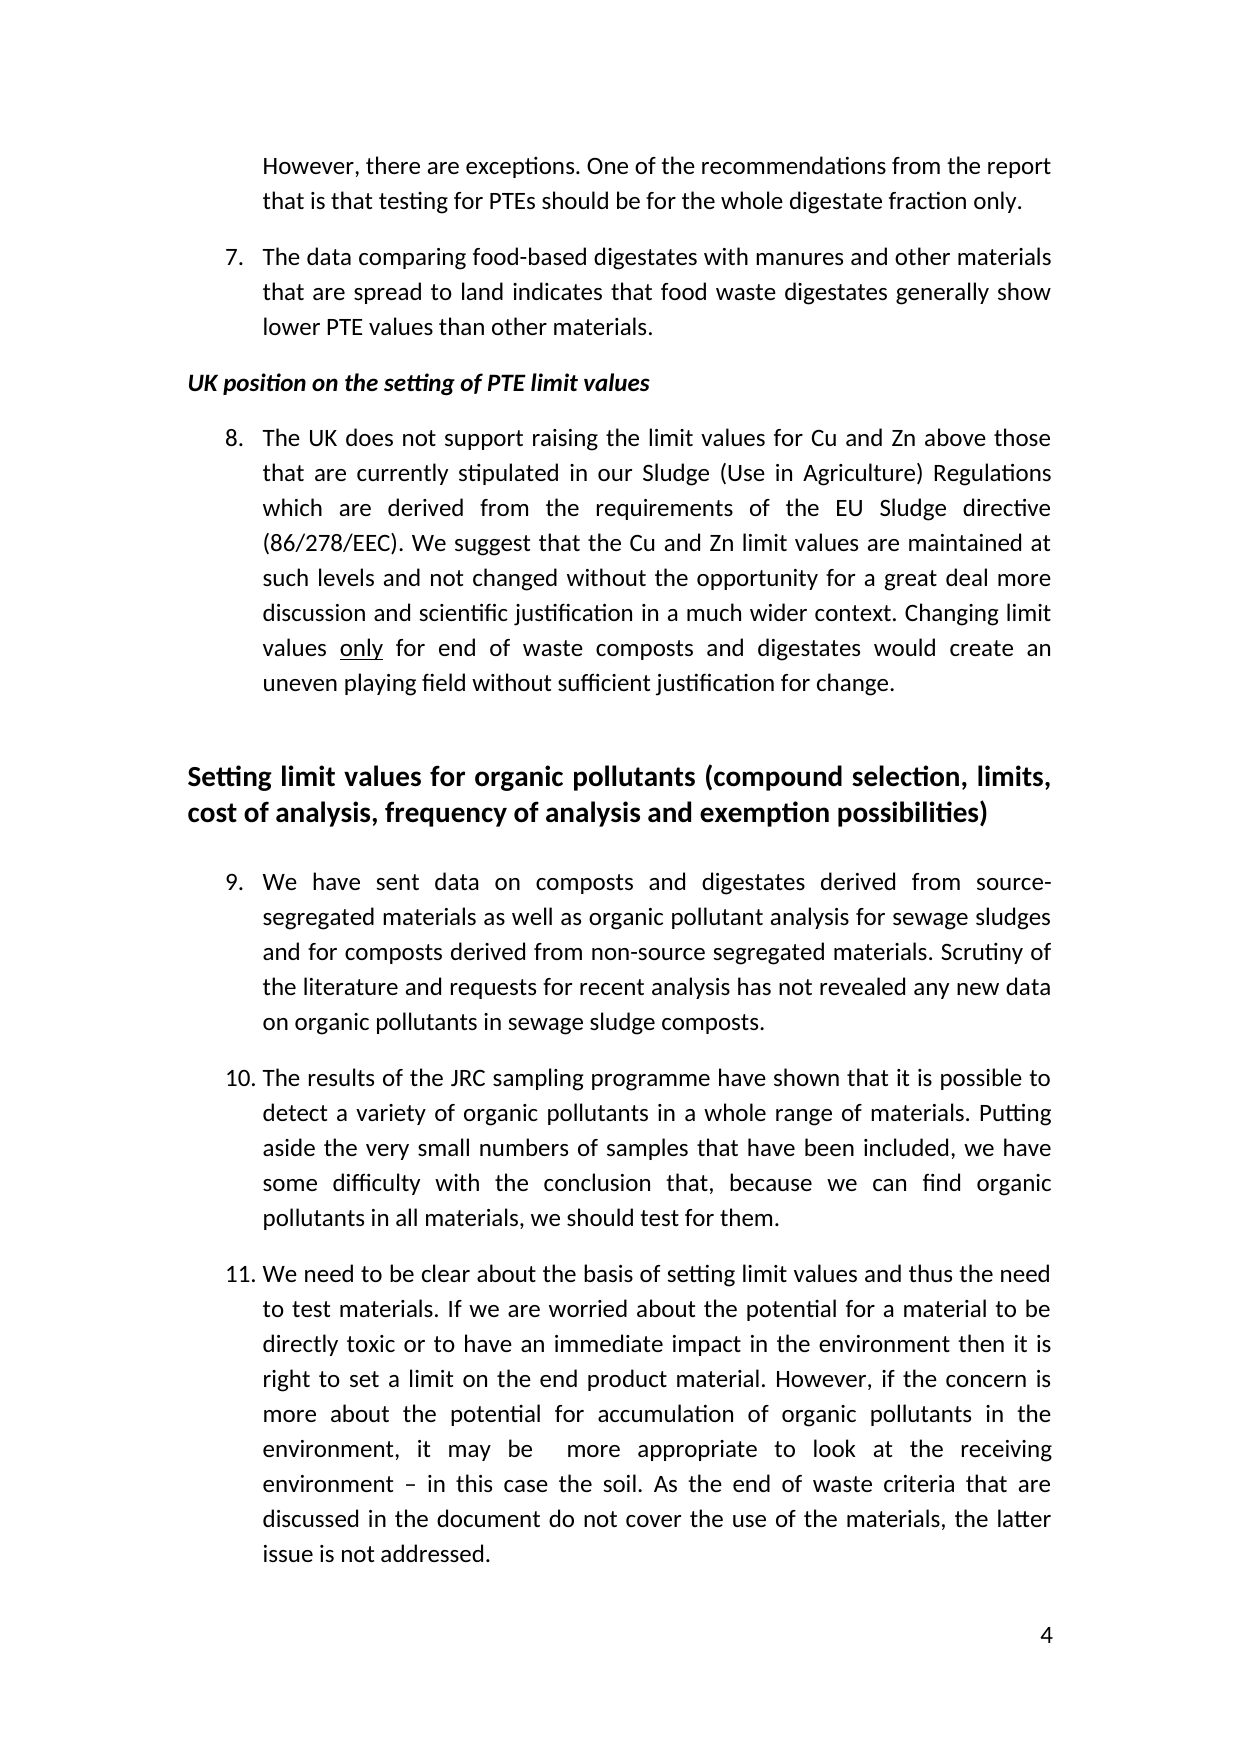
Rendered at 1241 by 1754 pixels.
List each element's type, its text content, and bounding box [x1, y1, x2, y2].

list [225, 150, 1053, 216]
text UK position on the setting of PTE limit values [187, 367, 1053, 397]
subtitle Setting limit values for organic pollutants (compound selection, limits, cost of analysis, frequency of analysis and exemption possibilities) [187, 758, 1053, 829]
list We need to be clear about the basis of setting limit values and thus the need to test materials. If we are worried about the potential for a material to be directly toxic or to have an immediate impact in the environment then it is right to set a limit on the end product material. However, if the concern is more about the potential for accumulation of organic pollutants in the environment, it may be more appropriate to look at the receiving environment – in this case the soil. As the end of waste criteria that are discussed in the document do not cover the use of the materials, the latter issue is not addressed. [225, 1258, 1053, 1568]
list The UK does not support raising the limit values for Cu and Zn above those that are currently stipulated in our Sludge (Use in Agriculture) Regulations which are derived from the requirements of the EU Sludge directive (86/278/EEC). We suggest that the Cu and Zn limit values are maintained at such levels and not changed without the opportunity for a great deal more discussion and scientific justification in a much wider context. Changing limit values only for end of waste composts and digestates would create an uneven playing field without sufficient justification for change. [225, 422, 1053, 698]
list We have sent data on composts and digestates derived from source-segregated materials as well as organic pollutant analysis for sewage sludges and for composts derived from non-source segregated materials. Scrutiny of the literature and requests for recent analysis has not revealed any new data on organic pollutants in sewage sludge composts. [225, 866, 1053, 1037]
list The data comparing food-based digestates with manures and other materials that are spread to land indicates that food waste digestates generally show lower PTE values than other materials. [225, 241, 1053, 341]
list The results of the JRC sampling programme have shown that it is possible to detect a variety of organic pollutants in a whole range of materials. Putting aside the very small numbers of samples that have been included, we have some difficulty with the conclusion that, because we can find organic pollutants in all materials, we should test for them. [225, 1062, 1053, 1233]
